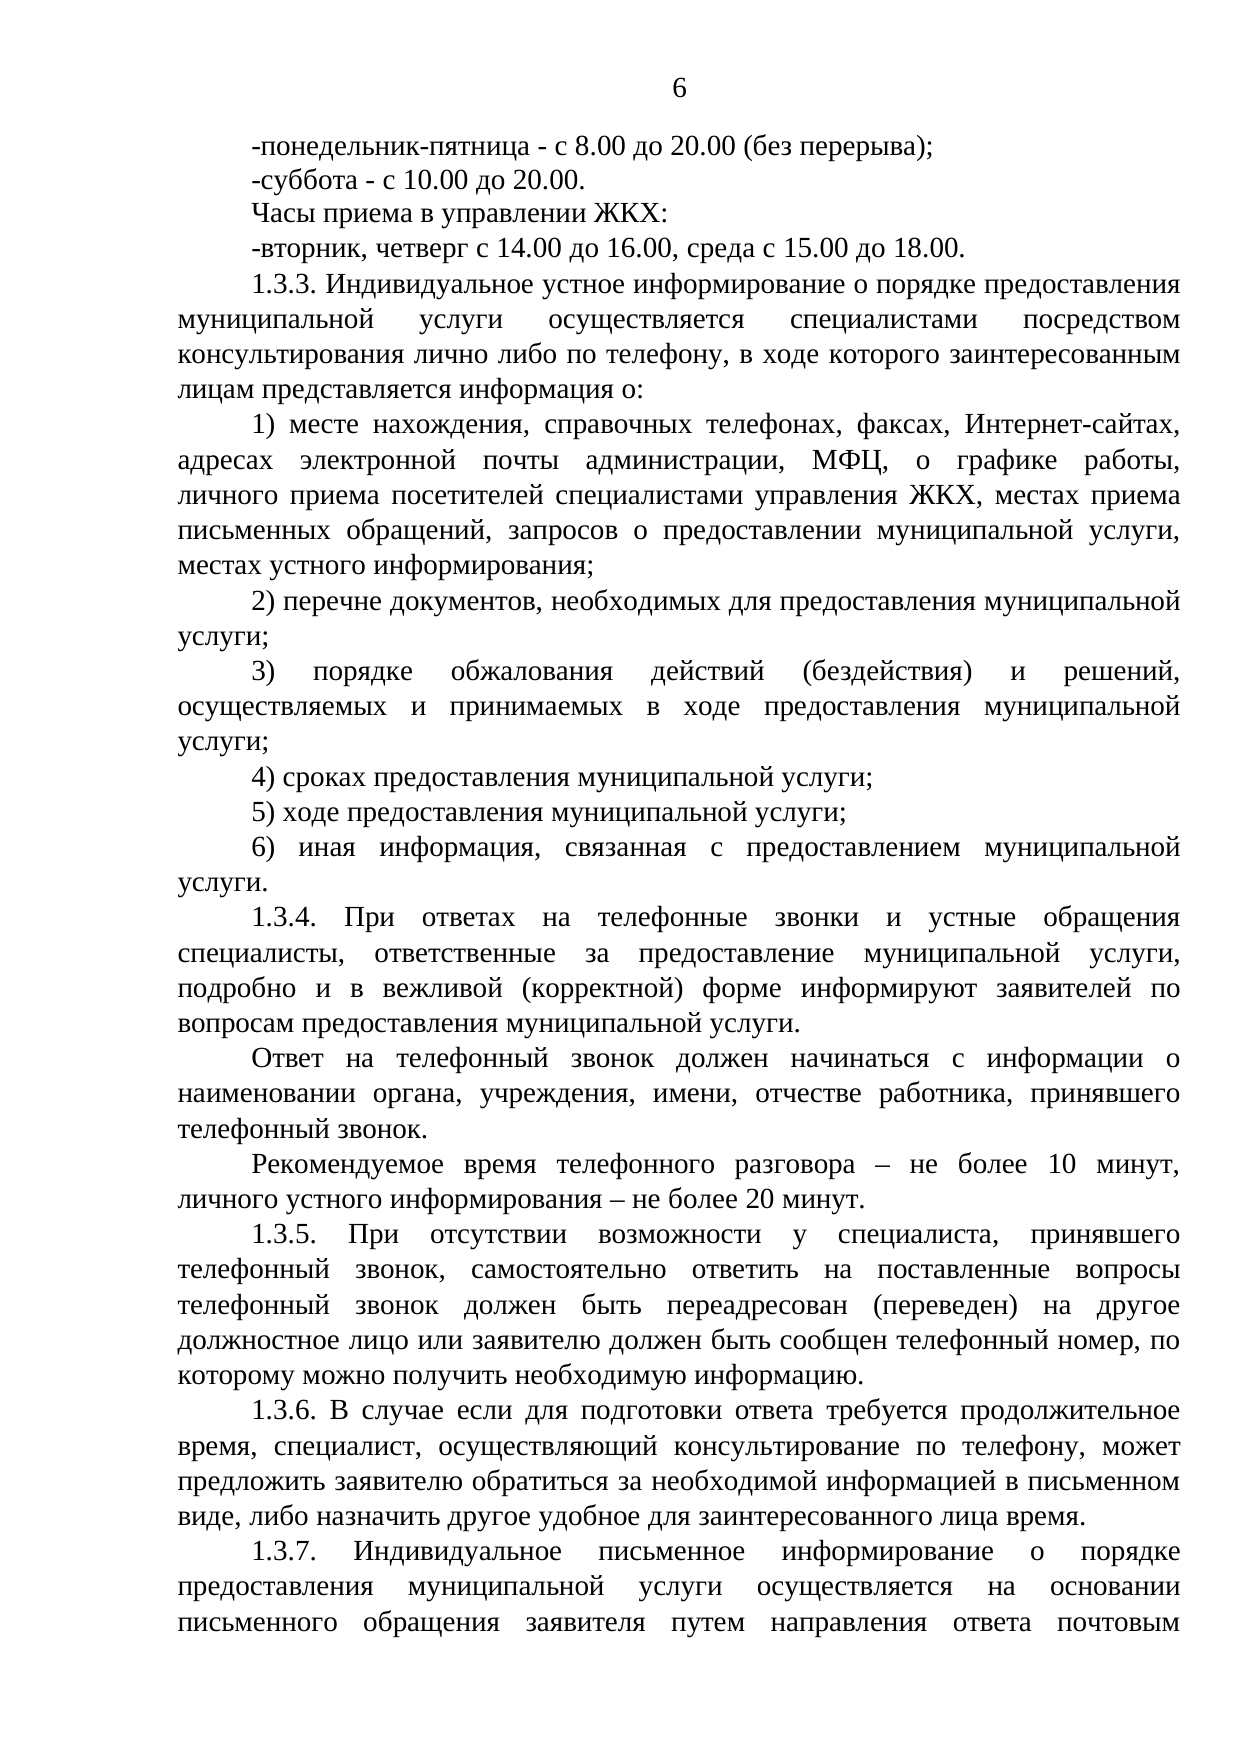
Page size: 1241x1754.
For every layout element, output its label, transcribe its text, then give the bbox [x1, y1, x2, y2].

text 3) порядке обжалования действий (бездействия) и решений, осуществляемых и принимаемых в ходе предоставления муниципальной услуги; [177, 653, 1181, 757]
text 6) иная информация, связанная с предоставлением муниципальной услуги. [177, 829, 1181, 898]
text 5) ходе предоставления муниципальной услуги; [177, 794, 1181, 828]
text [177, 1533, 1181, 1637]
text -понедельник-пятница - с 8.00 до 20.00 (без перерыва); [177, 128, 1181, 162]
text Рекомендуемое время телефонного разговора – не более 10 минут, личного устного информирования – не более 20 минут. [177, 1146, 1181, 1215]
text 1.3.5. При отсутствии возможности у специалиста, принявшего телефонный звонок, самостоятельно ответить на поставленные вопросы телефонный звонок должен быть переадресован (переведен) на другое должностное лицо или заявителю должен быть сообщен телефонный номер, по которому можно получить необходимую информацию. [177, 1217, 1181, 1391]
text -суббота - с 10.00 до 20.00. [177, 162, 1181, 196]
text 4) сроках предоставления муниципальной услуги; [177, 759, 1181, 792]
text 2) перечне документов, необходимых для предоставления муниципальной услуги; [177, 583, 1181, 652]
text 1) месте нахождения, справочных телефонах, факсах, Интернет-сайтах, адресах электронной почты администрации, МФЦ, о графике работы, личного приема посетителей специалистами управления ЖКХ, местах приема письменных обращений, запросов о предоставлении муниципальной услуги, местах устного информирования; [177, 407, 1181, 581]
text 1.3.6. В случае если для подготовки ответа требуется продолжительное время, специалист, осуществляющий консультирование по телефону, может предложить заявителю обратиться за необходимой информацией в письменном виде, либо назначить другое удобное для заинтересованного лица время. [177, 1393, 1181, 1532]
text Ответ на телефонный звонок должен начинаться с информации о наименовании органа, учреждения, имени, отчестве работника, принявшего телефонный звонок. [177, 1041, 1181, 1144]
text 1.3.3. Индивидуальное устное информирование о порядке предоставления муниципальной услуги осуществляется специалистами посредством консультирования лично либо по телефону, в ходе которого заинтересованным лицам представляется информация о: [177, 266, 1181, 405]
text Часы приема в управлении ЖКХ: [177, 196, 1181, 229]
text -вторник, четверг с 14.00 до 16.00, среда с 15.00 до 18.00. [177, 231, 1181, 264]
text 1.3.4. При ответах на телефонные звонки и устные обращения специалисты, ответственные за предоставление муниципальной услуги, подробно и в вежливой (корректной) форме информируют заявителей по вопросам предоставления муниципальной услуги. [177, 900, 1181, 1039]
